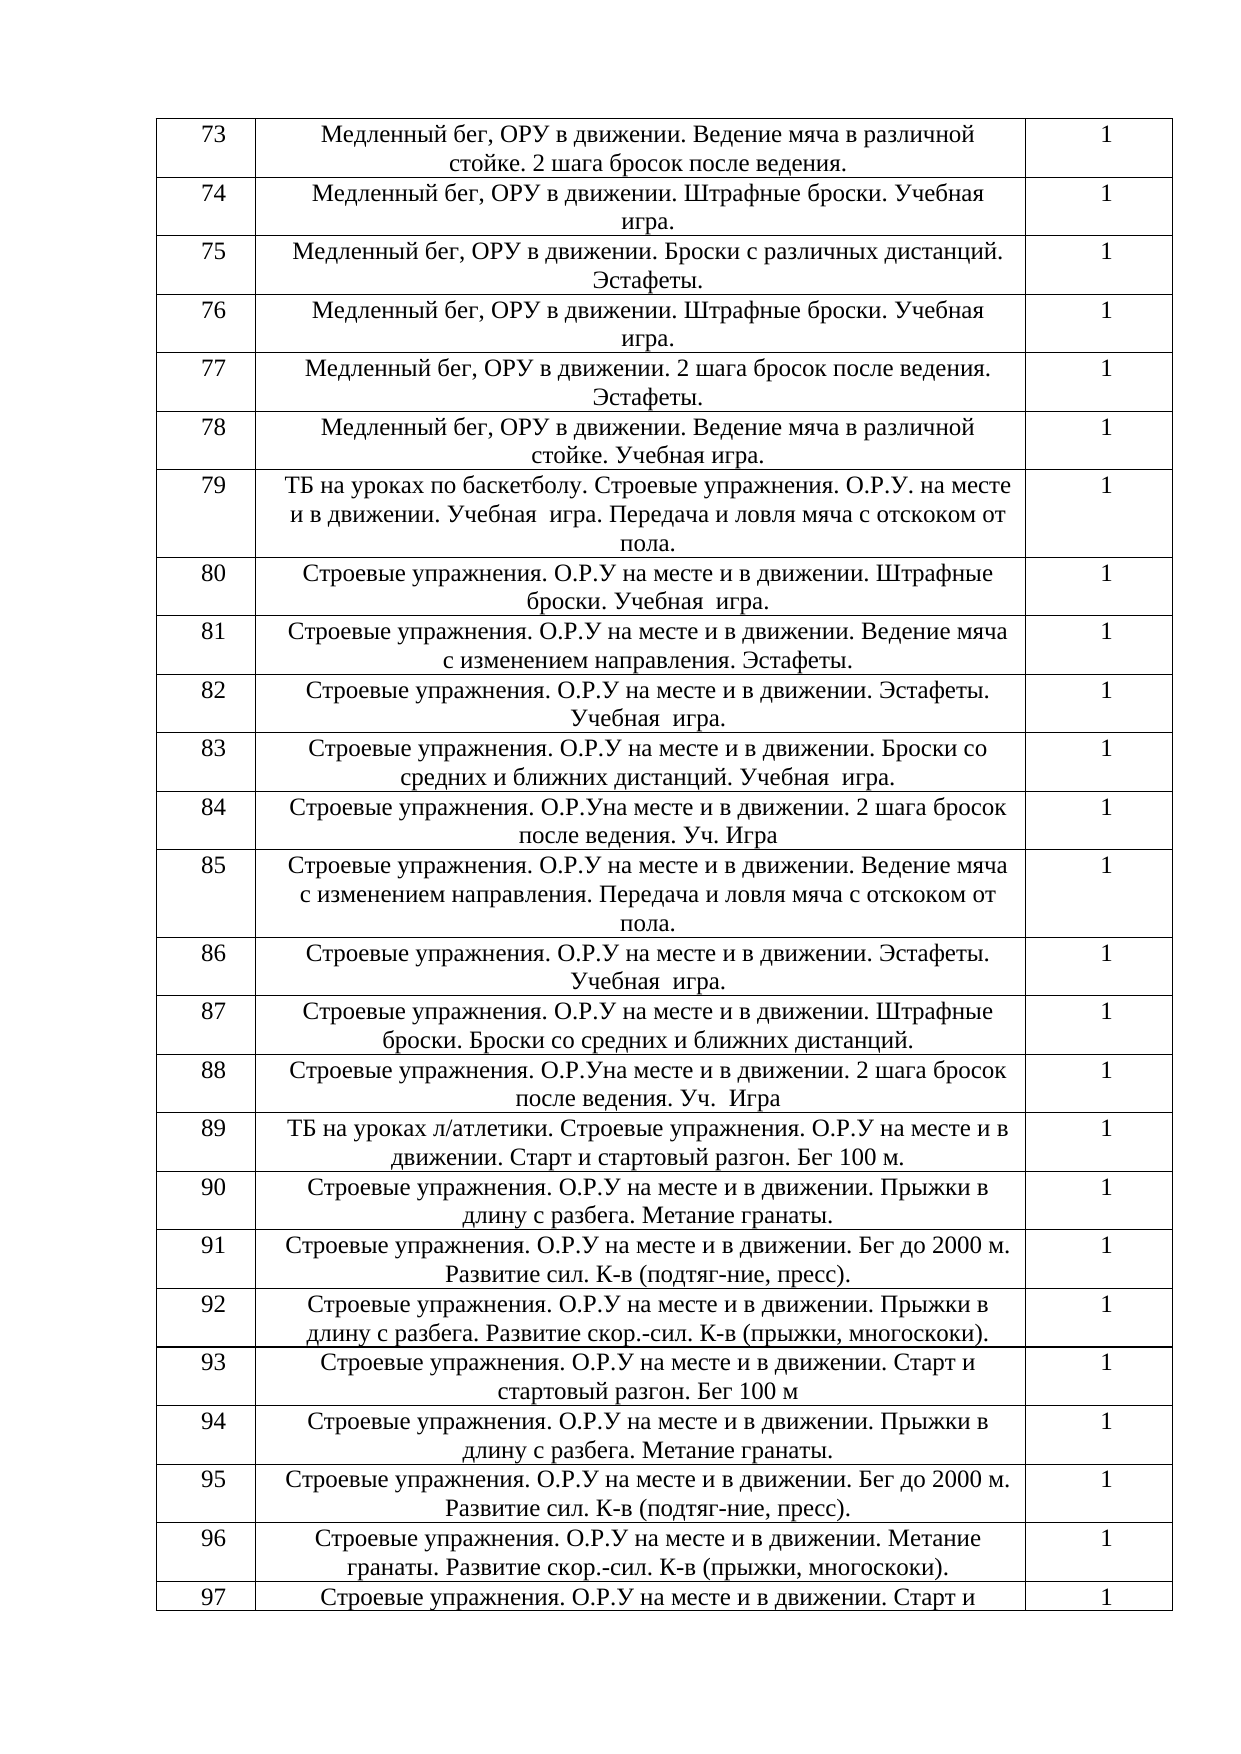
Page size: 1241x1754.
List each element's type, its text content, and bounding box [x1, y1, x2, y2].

table_cell 1 [1026, 236, 1172, 294]
table_cell 80 [157, 558, 255, 615]
table_cell 90 [157, 1172, 255, 1229]
table_cell Строевые упражнения. О.Р.У на месте и в движении. Броски со средних и ближних дистанций. Учебная игра. [256, 733, 1025, 791]
table_cell 1 [1026, 1406, 1172, 1463]
table_cell 97 [157, 1582, 255, 1610]
table_cell 88 [157, 1055, 255, 1112]
table_cell 74 [157, 178, 255, 235]
table_cell 1 [1026, 1055, 1172, 1112]
table_cell 1 [1026, 1348, 1172, 1405]
table_cell 87 [157, 996, 255, 1054]
table_cell 1 [1026, 938, 1172, 995]
table_cell 96 [157, 1523, 255, 1581]
table_cell 1 [1026, 850, 1172, 937]
table_cell 1 [1026, 1465, 1172, 1522]
table_cell Строевые упражнения. О.Р.У на месте и в движении. Прыжки в длину с разбега. Развитие скор.-сил. К-в (прыжки, многоскоки). [256, 1289, 1025, 1346]
table_cell 75 [157, 236, 255, 294]
table_cell 1 [1026, 1172, 1172, 1229]
table_cell Строевые упражнения. О.Р.У на месте и в движении. Штрафные броски. Учебная игра. [256, 558, 1025, 615]
table_cell 1 [1026, 733, 1172, 791]
table_cell 1 [1026, 616, 1172, 674]
table_cell ТБ на уроках л/атлетики. Строевые упражнения. О.Р.У на месте и в движении. Старт и стартовый разгон. Бег 100 м. [256, 1113, 1025, 1171]
table_cell 82 [157, 675, 255, 732]
table_cell 73 [157, 119, 255, 177]
table_cell 1 [1026, 1523, 1172, 1581]
table_cell 1 [1026, 178, 1172, 235]
table_cell Строевые упражнения. О.Р.У на месте и в движении. Бег до 2000 м. Развитие сил. К-в (подтяг-ние, пресс). [256, 1465, 1025, 1522]
table_cell 1 [1026, 119, 1172, 177]
table_cell 1 [1026, 1289, 1172, 1346]
table_cell Строевые упражнения. О.Р.У на месте и в движении. Эстафеты. Учебная игра. [256, 675, 1025, 732]
table_cell 1 [1026, 558, 1172, 615]
table_cell 84 [157, 792, 255, 849]
table_cell Медленный бег, ОРУ в движении. Ведение мяча в различной стойке. 2 шага бросок после ведения. [256, 119, 1025, 177]
table_cell Строевые упражнения. О.Р.У на месте и в движении. Штрафные броски. Броски со средних и ближних дистанций. [256, 996, 1025, 1054]
table_cell 1 [1026, 996, 1172, 1054]
table_cell 1 [1026, 675, 1172, 732]
table_cell 92 [157, 1289, 255, 1346]
table_cell 1 [1026, 1582, 1172, 1610]
table_cell 1 [1026, 353, 1172, 411]
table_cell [256, 1582, 1025, 1610]
table_cell 94 [157, 1406, 255, 1463]
table_cell 1 [1026, 1113, 1172, 1171]
table_cell 79 [157, 470, 255, 557]
table_cell 1 [1026, 412, 1172, 469]
table_cell Строевые упражнения. О.Р.У на месте и в движении. Прыжки в длину с разбега. Метание гранаты. [256, 1172, 1025, 1229]
table_cell Строевые упражнения. О.Р.У на месте и в движении. Эстафеты. Учебная игра. [256, 938, 1025, 995]
table_cell 1 [1026, 470, 1172, 557]
table_cell Строевые упражнения. О.Р.У на месте и в движении. Старт и стартовый разгон. Бег 100 м [256, 1348, 1025, 1405]
table_cell Строевые упражнения. О.Р.У на месте и в движении. Метание гранаты. Развитие скор.-сил. К-в (прыжки, многоскоки). [256, 1523, 1025, 1581]
table_cell ТБ на уроках по баскетболу. Строевые упражнения. О.Р.У. на месте и в движении. Учебная игра. Передача и ловля мяча с отскоком от пола. [256, 470, 1025, 557]
table_cell Строевые упражнения. О.Р.У на месте и в движении. Прыжки в длину с разбега. Метание гранаты. [256, 1406, 1025, 1463]
table_cell 77 [157, 353, 255, 411]
table_cell Строевые упражнения. О.Р.У на месте и в движении. Ведение мяча с изменением направления. Эстафеты. [256, 616, 1025, 674]
table_cell Строевые упражнения. О.Р.У на месте и в движении. Ведение мяча с изменением направления. Передача и ловля мяча с отскоком от пола. [256, 850, 1025, 937]
table_cell Медленный бег, ОРУ в движении. Броски с различных дистанций. Эстафеты. [256, 236, 1025, 294]
table_cell 95 [157, 1465, 255, 1522]
table_cell 85 [157, 850, 255, 937]
table_cell 1 [1026, 295, 1172, 352]
table_cell 1 [1026, 1230, 1172, 1288]
table_cell 76 [157, 295, 255, 352]
table_cell 81 [157, 616, 255, 674]
table_cell Медленный бег, ОРУ в движении. Штрафные броски. Учебная игра. [256, 178, 1025, 235]
table_cell Строевые упражнения. О.Р.Уна месте и в движении. 2 шага бросок после ведения. Уч. Игра [256, 1055, 1025, 1112]
table_cell 89 [157, 1113, 255, 1171]
table_cell 78 [157, 412, 255, 469]
table_cell 93 [157, 1348, 255, 1405]
table_cell 86 [157, 938, 255, 995]
table_cell Строевые упражнения. О.Р.Уна месте и в движении. 2 шага бросок после ведения. Уч. Игра [256, 792, 1025, 849]
table_cell Строевые упражнения. О.Р.У на месте и в движении. Бег до 2000 м. Развитие сил. К-в (подтяг-ние, пресс). [256, 1230, 1025, 1288]
table_cell Медленный бег, ОРУ в движении. Штрафные броски. Учебная игра. [256, 295, 1025, 352]
table_cell 91 [157, 1230, 255, 1288]
table_cell 1 [1026, 792, 1172, 849]
table_cell Медленный бег, ОРУ в движении. 2 шага бросок после ведения. Эстафеты. [256, 353, 1025, 411]
table_cell 83 [157, 733, 255, 791]
table_cell Медленный бег, ОРУ в движении. Ведение мяча в различной стойке. Учебная игра. [256, 412, 1025, 469]
